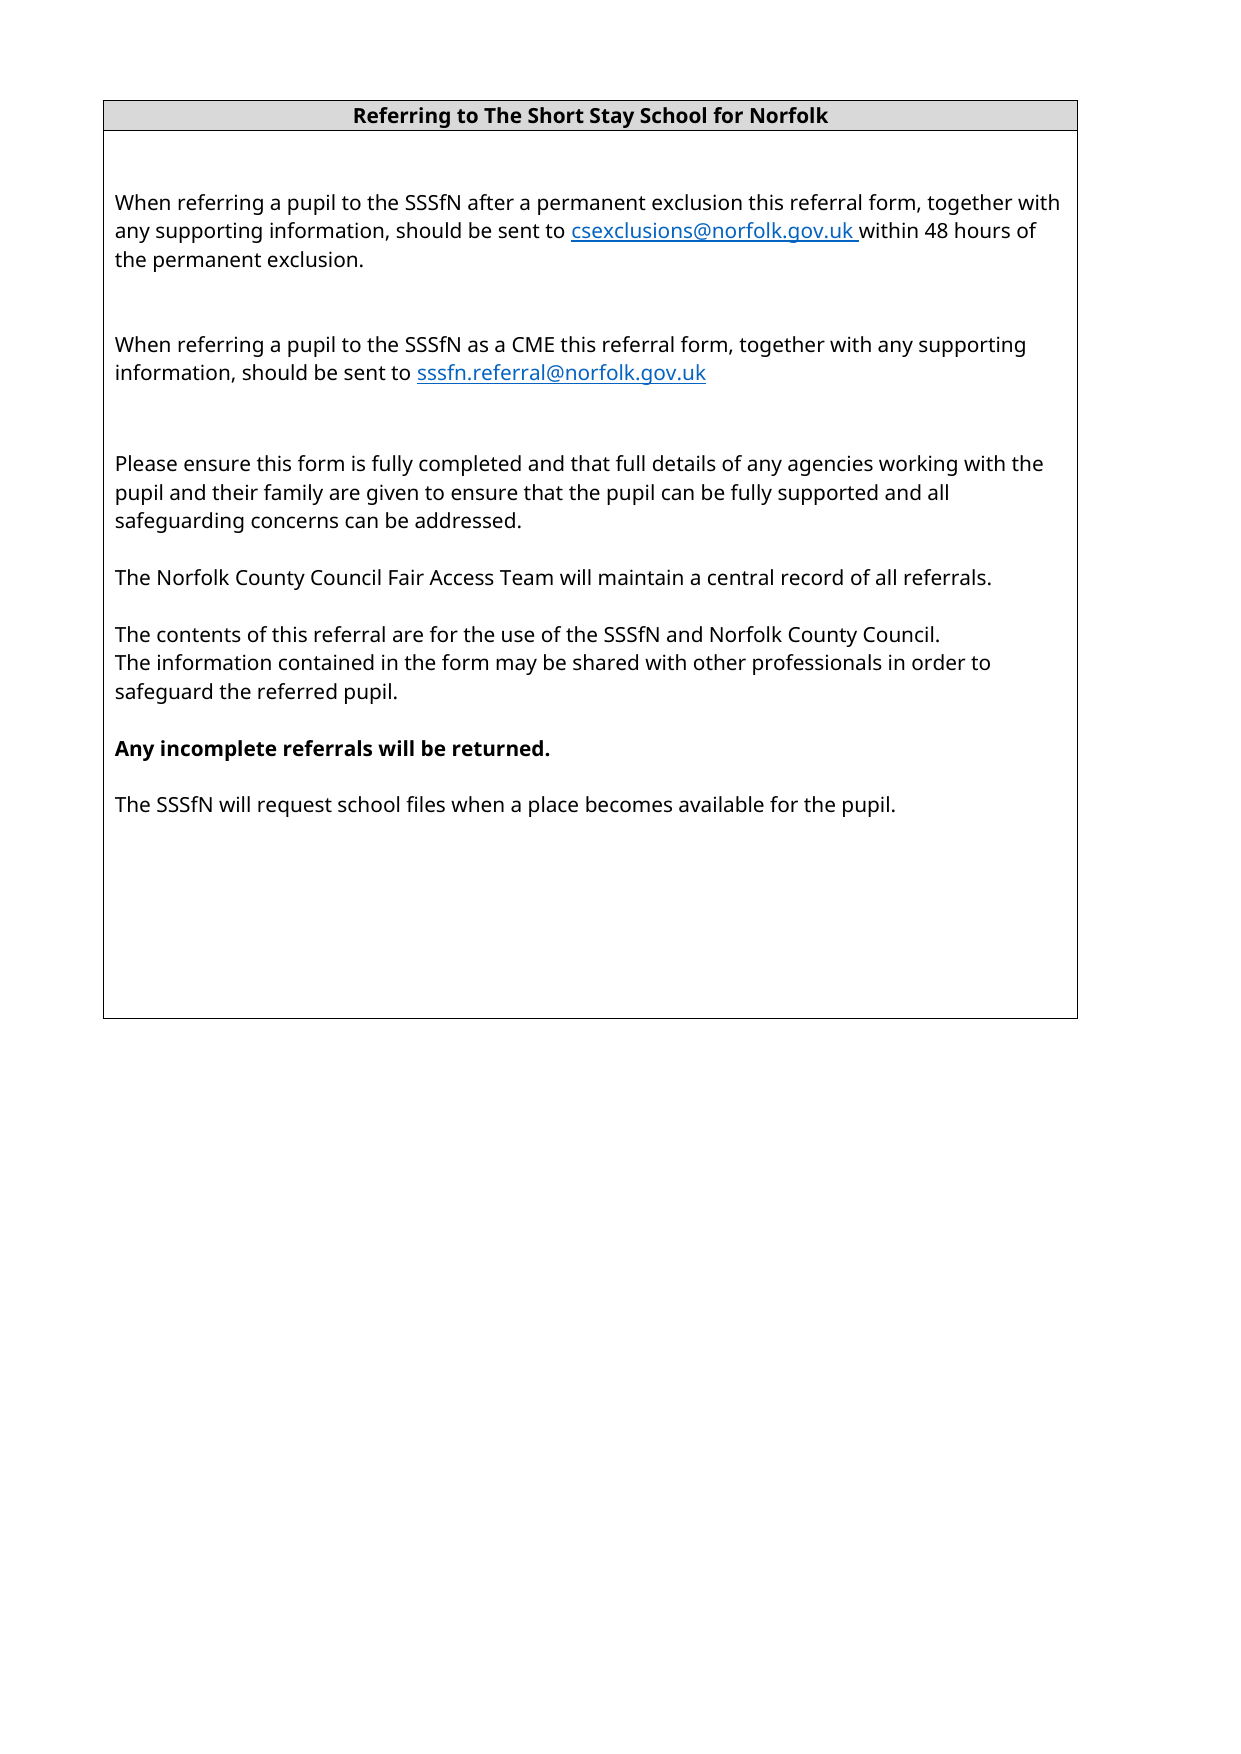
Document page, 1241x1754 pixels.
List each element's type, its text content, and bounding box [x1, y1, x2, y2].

table_cell When referring a pupil to the SSSfN after a permanent exclusion this referral form, together with any supporting information, should be sent to csexclusions@norfolk.gov.uk within 48 hours of the permanent exclusion. When referring a pupil to the SSSfN as a CME this referral form, together with any supporting information, should be sent to sssfn.referral@norfolk.gov.uk Please ensure this form is fully completed and that full details of any agencies working with the pupil and their family are given to ensure that the pupil can be fully supported and all safeguarding concerns can be addressed. The Norfolk County Council Fair Access Team will maintain a central record of all referrals. The contents of this referral are for the use of the SSSfN and Norfolk County Council. The information contained in the form may be shared with other professionals in order to safeguard the referred pupil. Any incomplete referrals will be returned. The SSSfN will request school files when a place becomes available for the pupil. [104, 131, 1077, 1018]
table_header Referring to The Short Stay School for Norfolk [104, 101, 1077, 130]
